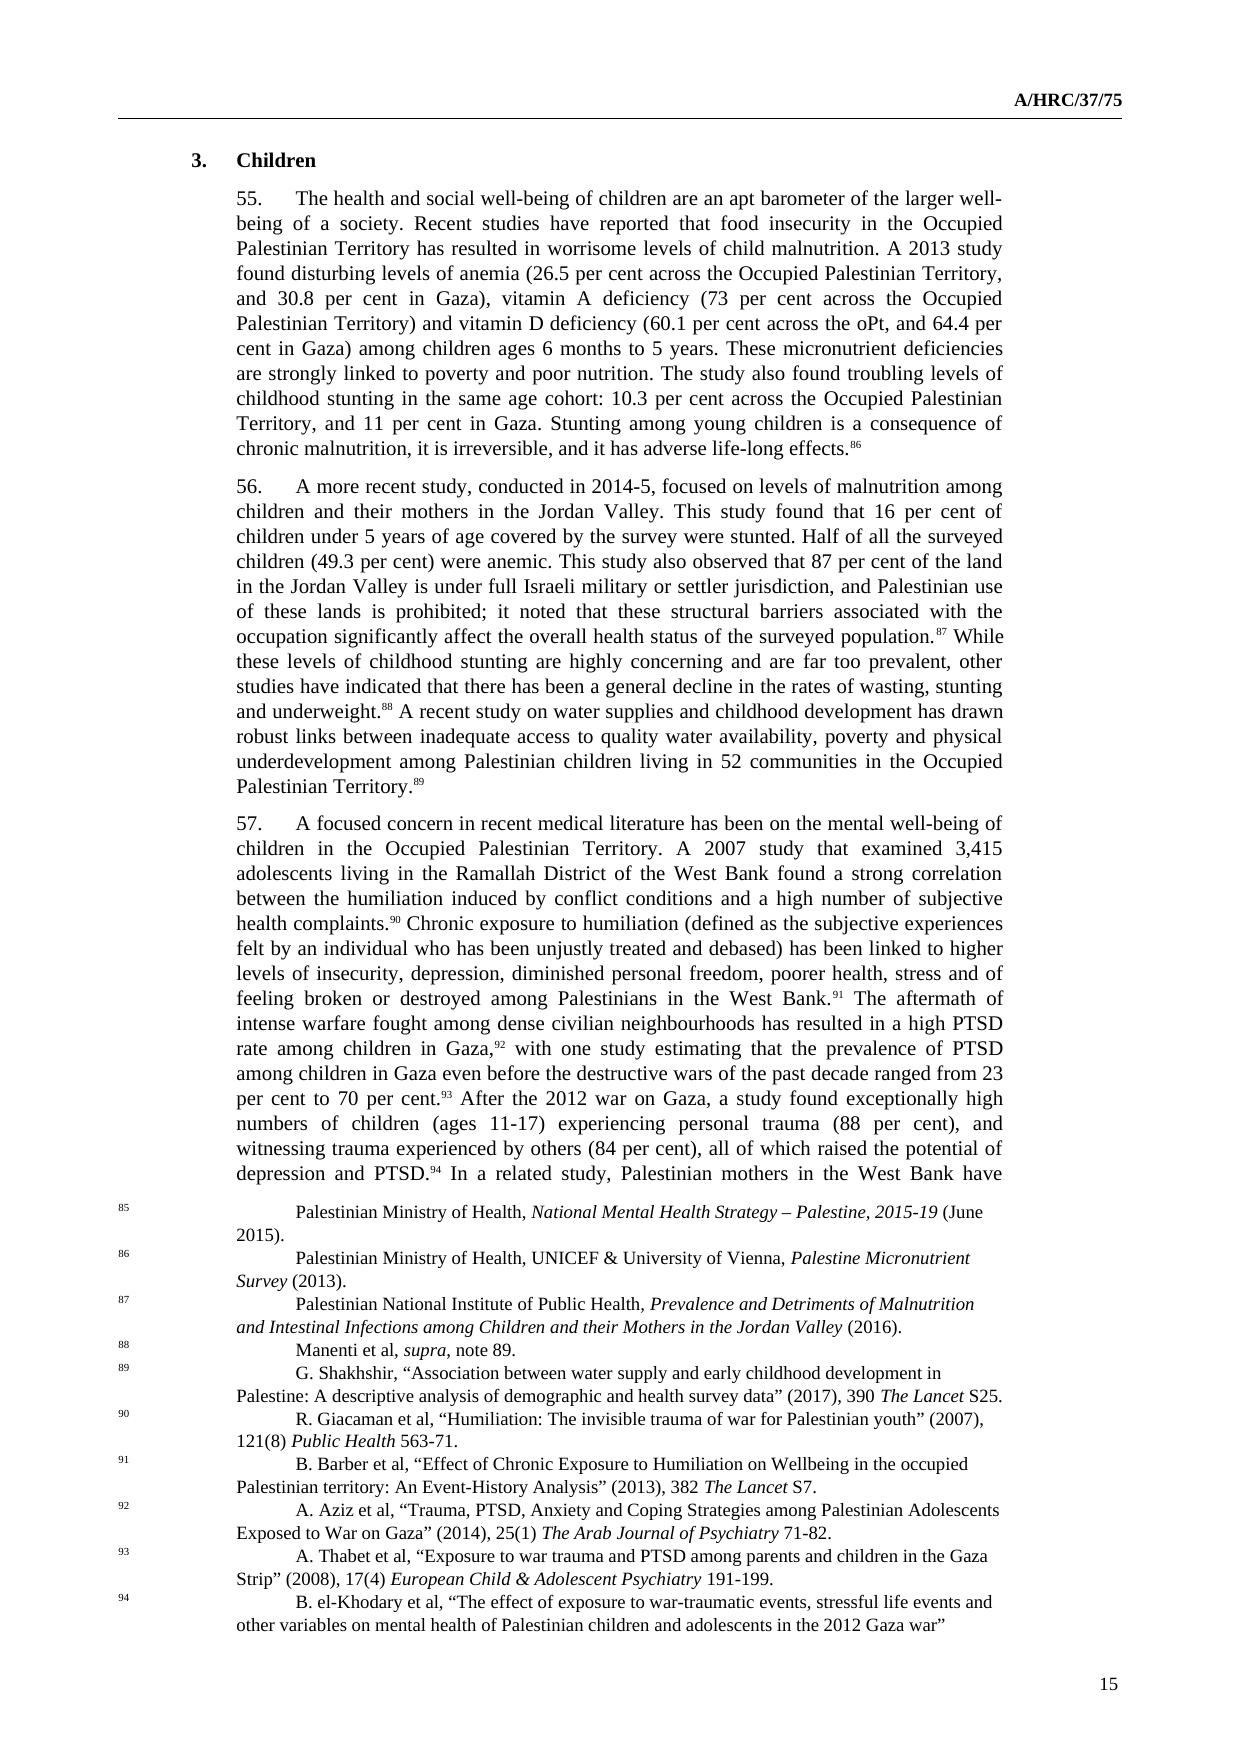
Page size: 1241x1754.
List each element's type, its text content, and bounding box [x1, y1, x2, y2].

list A focused concern in recent medical literature has been on the mental well-being of children in the Occupied Palestinian Territory. A 2007 study that examined 3,415 adolescents living in the Ramallah District of the West Bank found a strong correlation between the humiliation induced by conflict conditions and a high number of subjective health complaints. Chronic exposure to humiliation (defined as the subjective experiences felt by an individual who has been unjustly treated and debased) has been linked to higher levels of insecurity, depression, diminished personal freedom, poorer health, stress and of feeling broken or destroyed among Palestinians in the West Bank. The aftermath of intense warfare fought among dense civilian neighbourhoods has resulted in a high PTSD rate among children in Gaza, with one study estimating that the prevalence of PTSD among children in Gaza even before the destructive wars of the past decade ranged from 23 per cent to 70 per cent. After the 2012 war on Gaza, a study found exceptionally high numbers of children (ages 11-17) experiencing personal trauma (88 per cent), and witnessing trauma experienced by others (84 per cent), all of which raised the potential of depression and PTSD. In a related study, Palestinian mothers in the West Bank have reported that they feel a sense of helplessness, grief and strain on their mental wellbeing in the face of the anxiety and stress experienced by their children in an atmosphere of political violence, economic insecurity and frequent threats to their personal safety. [236, 810, 1004, 1185]
list The health and social well-being of children are an apt barometer of the larger well-being of a society. Recent studies have reported that food insecurity in the Occupied Palestinian Territory has resulted in worrisome levels of child malnutrition. A 2013 study found disturbing levels of anemia (26.5 per cent across the Occupied Palestinian Territory, and 30.8 per cent in Gaza), vitamin A deficiency (73 per cent across the Occupied Palestinian Territory) and vitamin D deficiency (60.1 per cent across the oPt, and 64.4 per cent in Gaza) among children ages 6 months to 5 years. These micronutrient deficiencies are strongly linked to poverty and poor nutrition. The study also found troubling levels of childhood stunting in the same age cohort: 10.3 per cent across the Occupied Palestinian Territory, and 11 per cent in Gaza. Stunting among young children is a consequence of chronic malnutrition, it is irreversible, and it has adverse life-long effects. [236, 185, 1004, 460]
text 3. Children [118, 148, 1004, 173]
list A more recent study, conducted in 2014-5, focused on levels of malnutrition among children and their mothers in the Jordan Valley. This study found that 16 per cent of children under 5 years of age covered by the survey were stunted. Half of all the surveyed children (49.3 per cent) were anemic. This study also observed that 87 per cent of the land in the Jordan Valley is under full Israeli military or settler jurisdiction, and Palestinian use of these lands is prohibited; it noted that these structural barriers associated with the occupation significantly affect the overall health status of the surveyed population. While these levels of childhood stunting are highly concerning and are far too prevalent, other studies have indicated that there has been a general decline in the rates of wasting, stunting and underweight. A recent study on water supplies and childhood development has drawn robust links between inadequate access to quality water availability, poverty and physical underdevelopment among Palestinian children living in 52 communities in the Occupied Palestinian Territory. [236, 473, 1004, 798]
